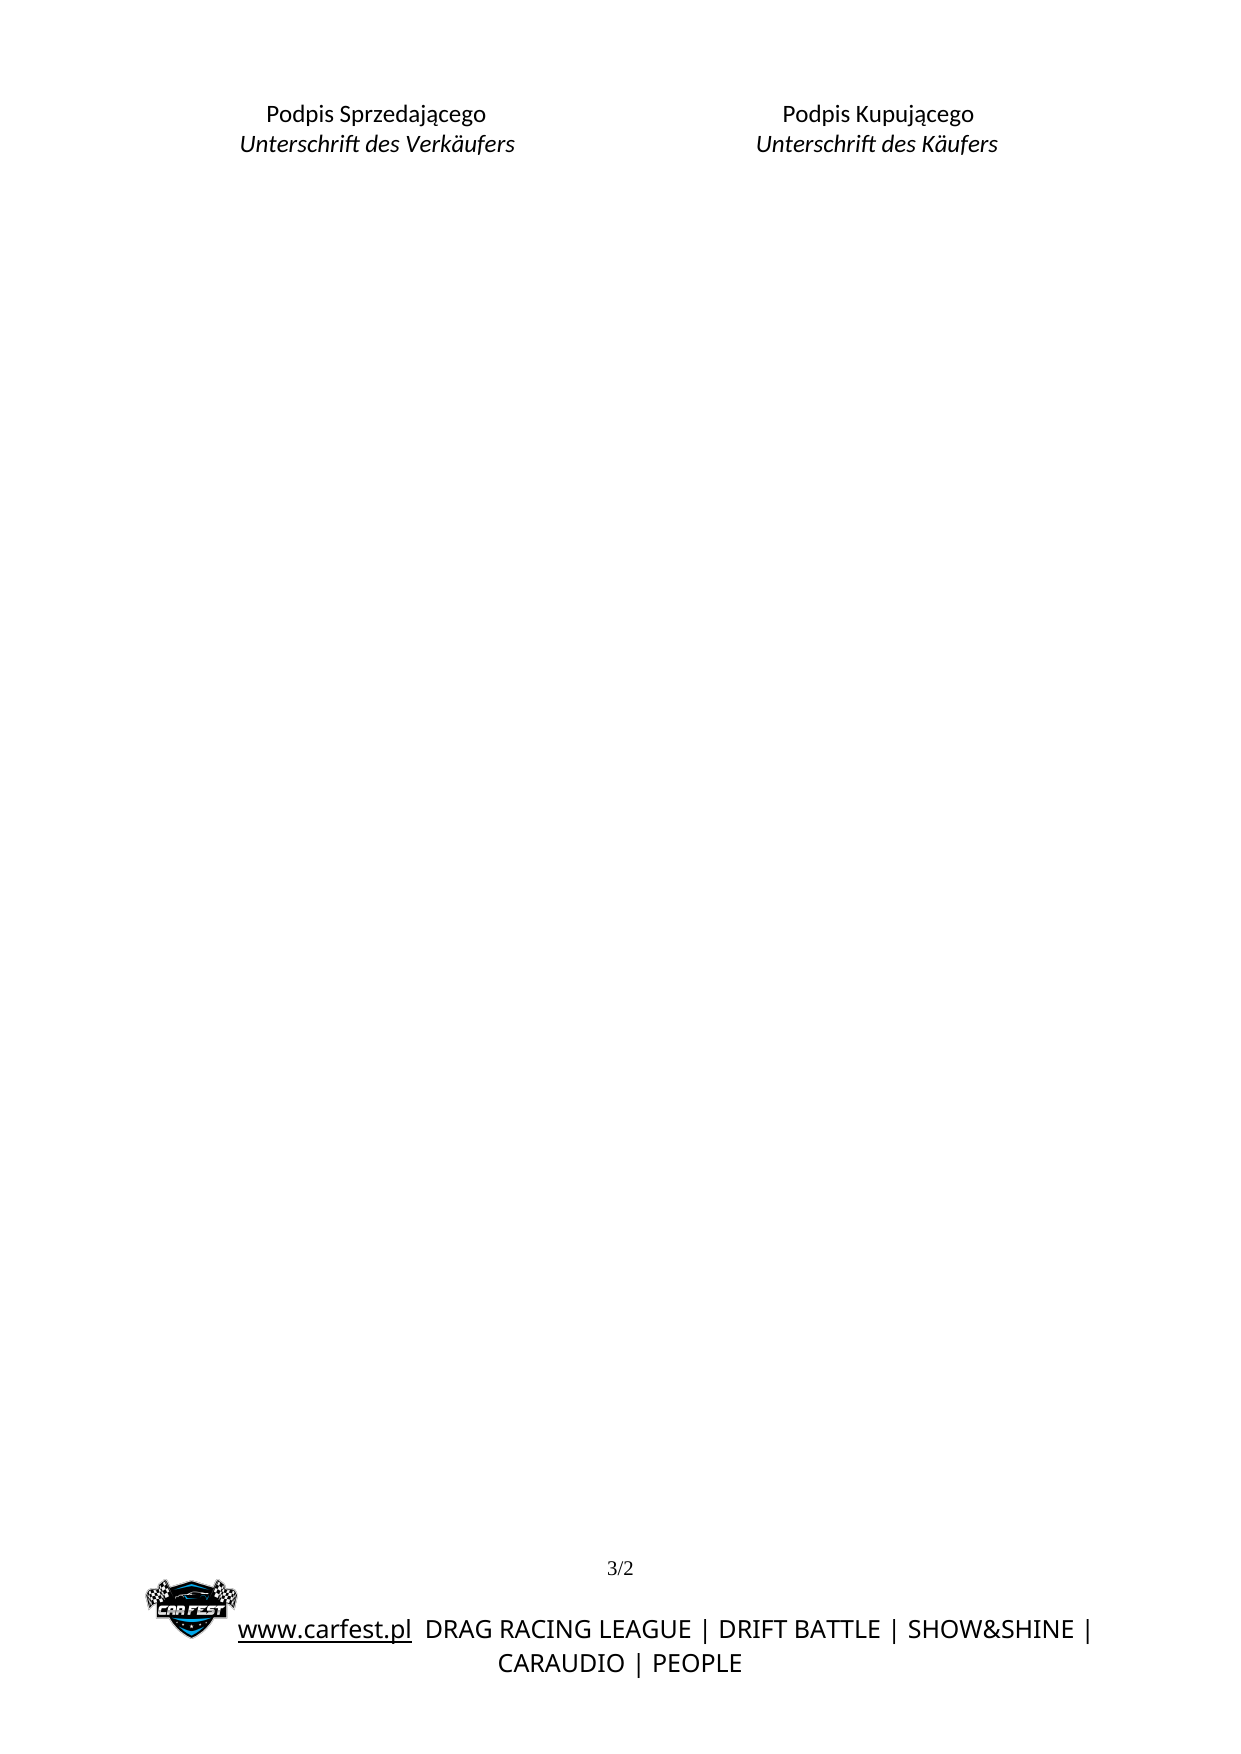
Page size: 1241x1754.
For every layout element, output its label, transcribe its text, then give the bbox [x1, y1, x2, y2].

text Podpis Sprzedającego Podpis Kupującego [112, 98, 1128, 128]
picture [145, 1579, 238, 1639]
text Unterschrift des Verkäufers Unterschrift des Käufers [112, 128, 1128, 159]
